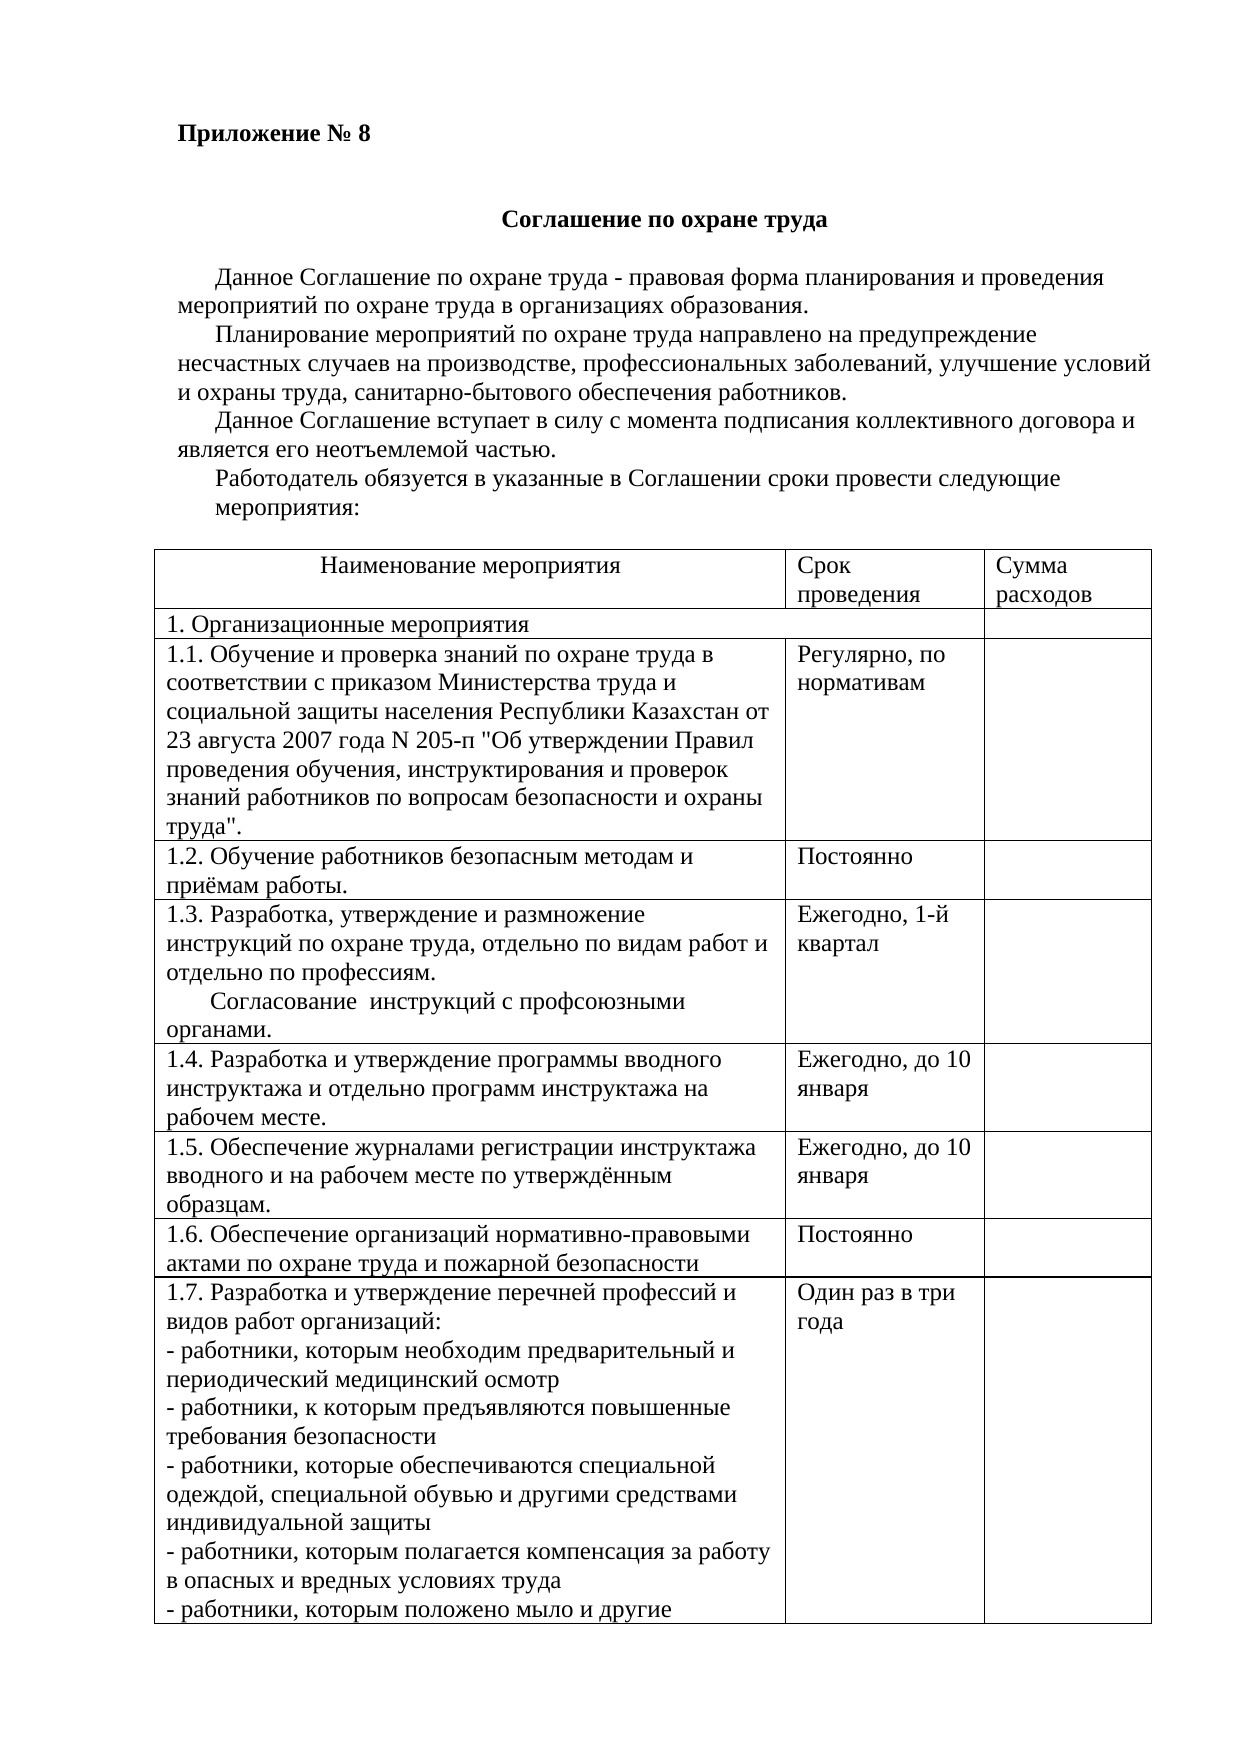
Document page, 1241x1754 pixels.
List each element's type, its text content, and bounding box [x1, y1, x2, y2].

text Планирование мероприятий по охране труда направлено на предупреждение несчастных случаев на производстве, профессиональных заболеваний, улучшение условий и охраны труда, санитарно-бытового обеспечения работников. [177, 319, 1152, 406]
text Работодатель обязуется в указанные в Соглашении сроки провести следующие мероприятия: [215, 463, 1152, 521]
table_cell [985, 1278, 1151, 1622]
table_cell Один раз в три года [786, 1278, 984, 1622]
table_cell [985, 639, 1151, 840]
table_cell Постоянно [786, 841, 984, 898]
table_cell [985, 1219, 1151, 1276]
table_cell Регулярно, по нормативам [786, 639, 984, 840]
text Данное Соглашение по охране труда - правовая форма планирования и проведения мероприятий по охране труда в организациях образования. [177, 262, 1152, 319]
table_cell 1.6. Обеспечение организаций нормативно-правовыми актами по охране труда и пожарной безопасности [155, 1219, 785, 1276]
table_cell Постоянно [786, 1219, 984, 1276]
table_cell 1.5. Обеспечение журналами регистрации инструктажа вводного и на рабочем месте по утверждённым образцам. [155, 1132, 785, 1218]
table_header Наименование мероприятия [155, 550, 785, 608]
table_header Сумма расходов [985, 550, 1151, 608]
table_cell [155, 1278, 785, 1622]
text Данное Соглашение вступает в силу с момента подписания коллективного договора и является его неотъемлемой частью. [177, 406, 1152, 463]
table_cell [985, 841, 1151, 898]
table_cell 1.1. Обучение и проверка знаний по охране труда в соответствии с приказом Министерства труда и социальной защиты населения Республики Казахстан от 23 августа 2007 года N 205-п "Об утверждении Правил проведения обучения, инструктирования и проверок знаний работников по вопросам безопасности и охраны труда". [155, 639, 785, 840]
table_header Срок проведения [786, 550, 984, 608]
table_cell 1.3. Разработка, утверждение и размножение инструкций по охране труда, отдельно по видам работ и отдельно по профессиям. Согласование инструкций с профсоюзными органами. [155, 900, 785, 1043]
table_cell 1.2. Обучение работников безопасным методам и приёмам работы. [155, 841, 785, 898]
table_cell Ежегодно, до 10 января [786, 1132, 984, 1218]
table_cell [985, 1132, 1151, 1218]
text Приложение № 8 [177, 118, 1152, 147]
table_cell 1. Организационные мероприятия [155, 609, 984, 638]
table_cell [985, 900, 1151, 1043]
table_cell 1.4. Разработка и утверждение программы вводного инструктажа и отдельно программ инструктажа на рабочем месте. [155, 1044, 785, 1131]
table_cell [985, 1044, 1151, 1131]
table_cell [985, 609, 1151, 638]
table_cell Ежегодно, 1-й квартал [786, 900, 984, 1043]
table_cell Ежегодно, до 10 января [786, 1044, 984, 1131]
text Соглашение по охране труда [177, 204, 1152, 233]
